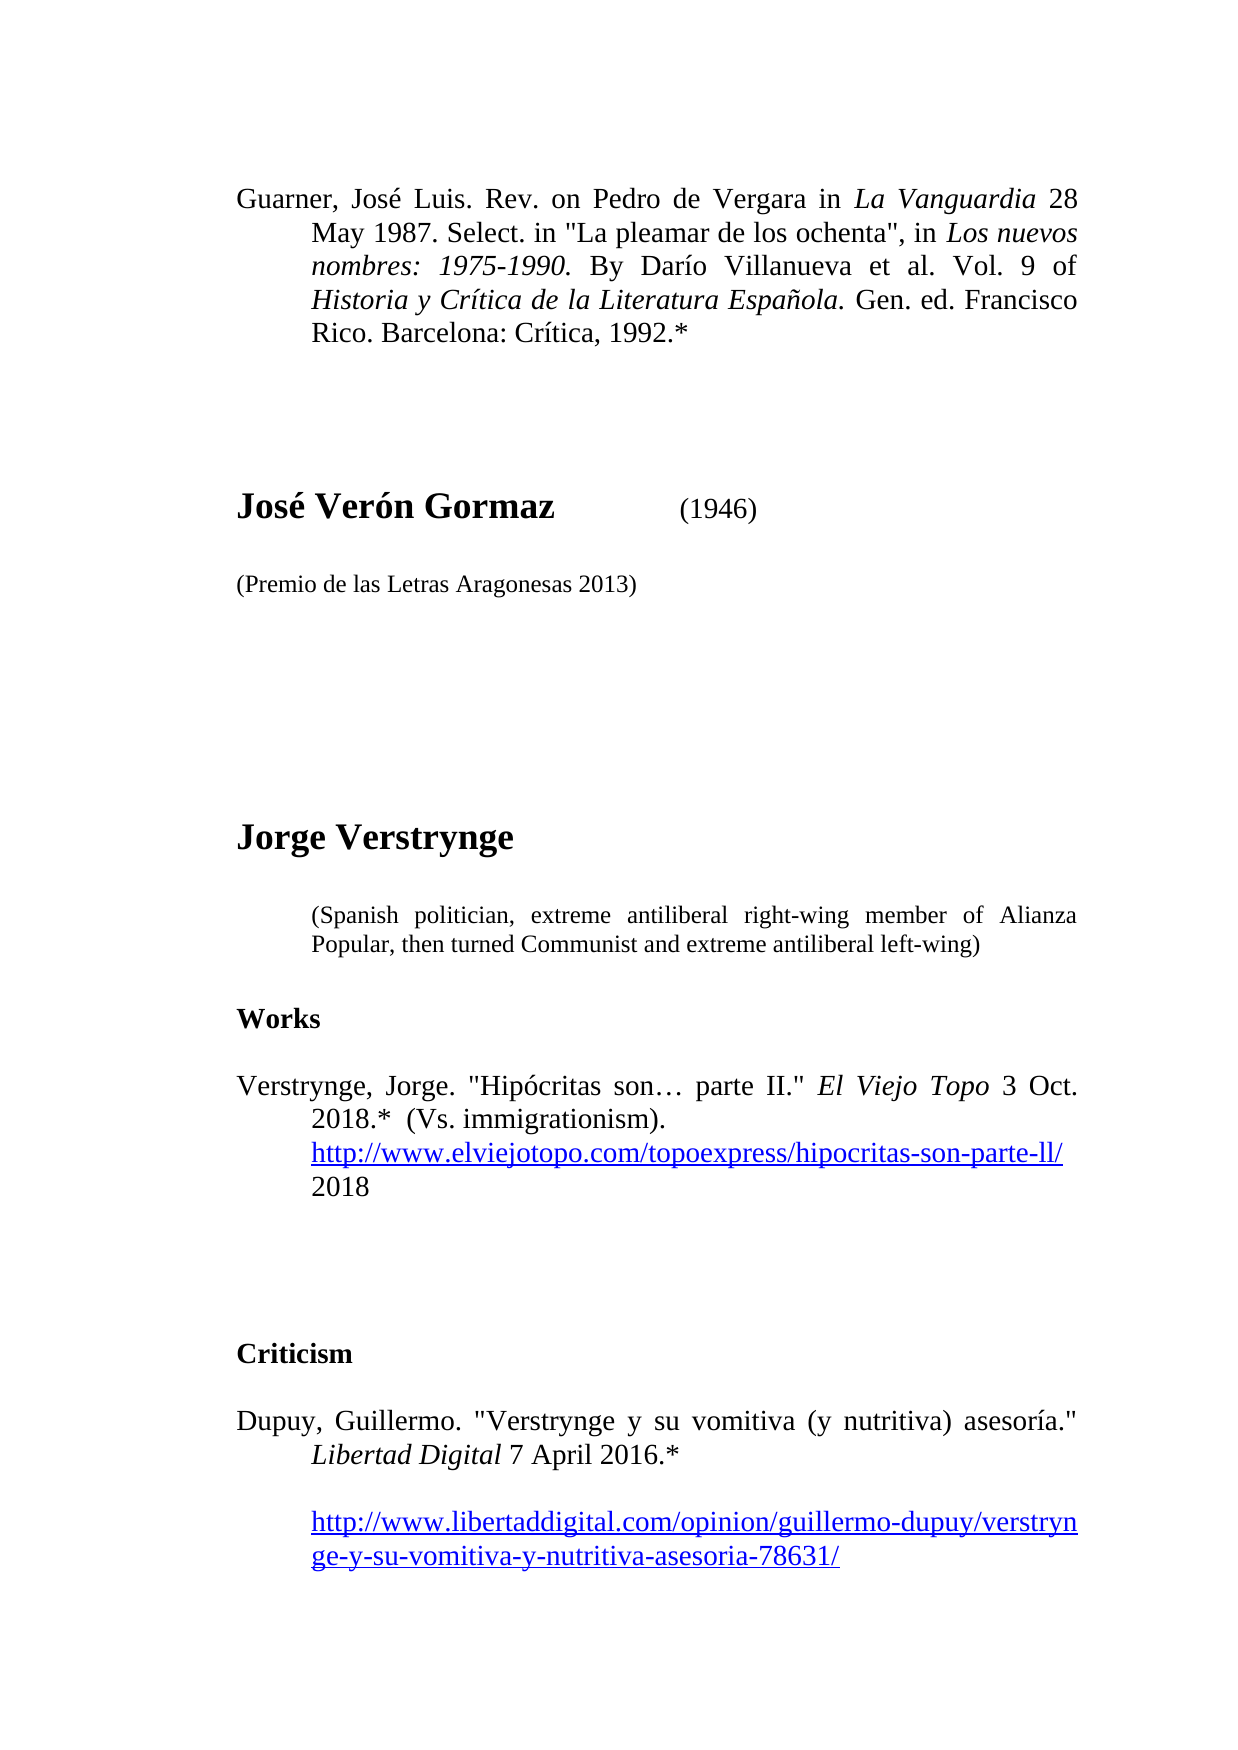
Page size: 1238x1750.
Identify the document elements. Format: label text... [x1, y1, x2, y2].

text (Spanish politician, extreme antiliberal right-wing member of Alianza Popular, then turned Communist and extreme antiliberal left-wing) [236, 900, 1078, 958]
text Guarner, José Luis. Rev. on Pedro de Vergara in La Vanguardia 28 May 1987. Select. in "La pleamar de los ochenta", in Los nuevos nombres: 1975-1990. By Darío Villanueva et al. Vol. 9 of Historia y Crítica de la Literatura Española. Gen. ed. Francisco Rico. Barcelona: Crítica, 1992.* [236, 181, 1078, 349]
text Verstrynge, Jorge. "Hipócritas son… parte II." El Viejo Topo 3 Oct. 2018.* (Vs. immigrationism). [236, 1068, 1078, 1135]
text http://www.elviejotopo.com/topoexpress/hipocritas-son-parte-ll/ [236, 1135, 1078, 1169]
text (Premio de las Letras Aragonesas 2013) [236, 569, 1078, 598]
text Criticism [236, 1336, 1078, 1370]
text Jorge Verstrynge [236, 814, 1078, 857]
text José Verón Gormaz (1946) [236, 483, 1078, 526]
text Works [236, 1001, 1078, 1034]
text 2018 [236, 1169, 1078, 1202]
text http://www.libertaddigital.com/opinion/guillermo-dupuy/verstrynge-y-su-vomitiva-y-nutritiva-asesoria-78631/ [236, 1471, 1078, 1571]
text Dupuy, Guillermo. "Verstrynge y su vomitiva (y nutritiva) asesoría." Libertad Digital 7 April 2016.* [236, 1403, 1078, 1471]
